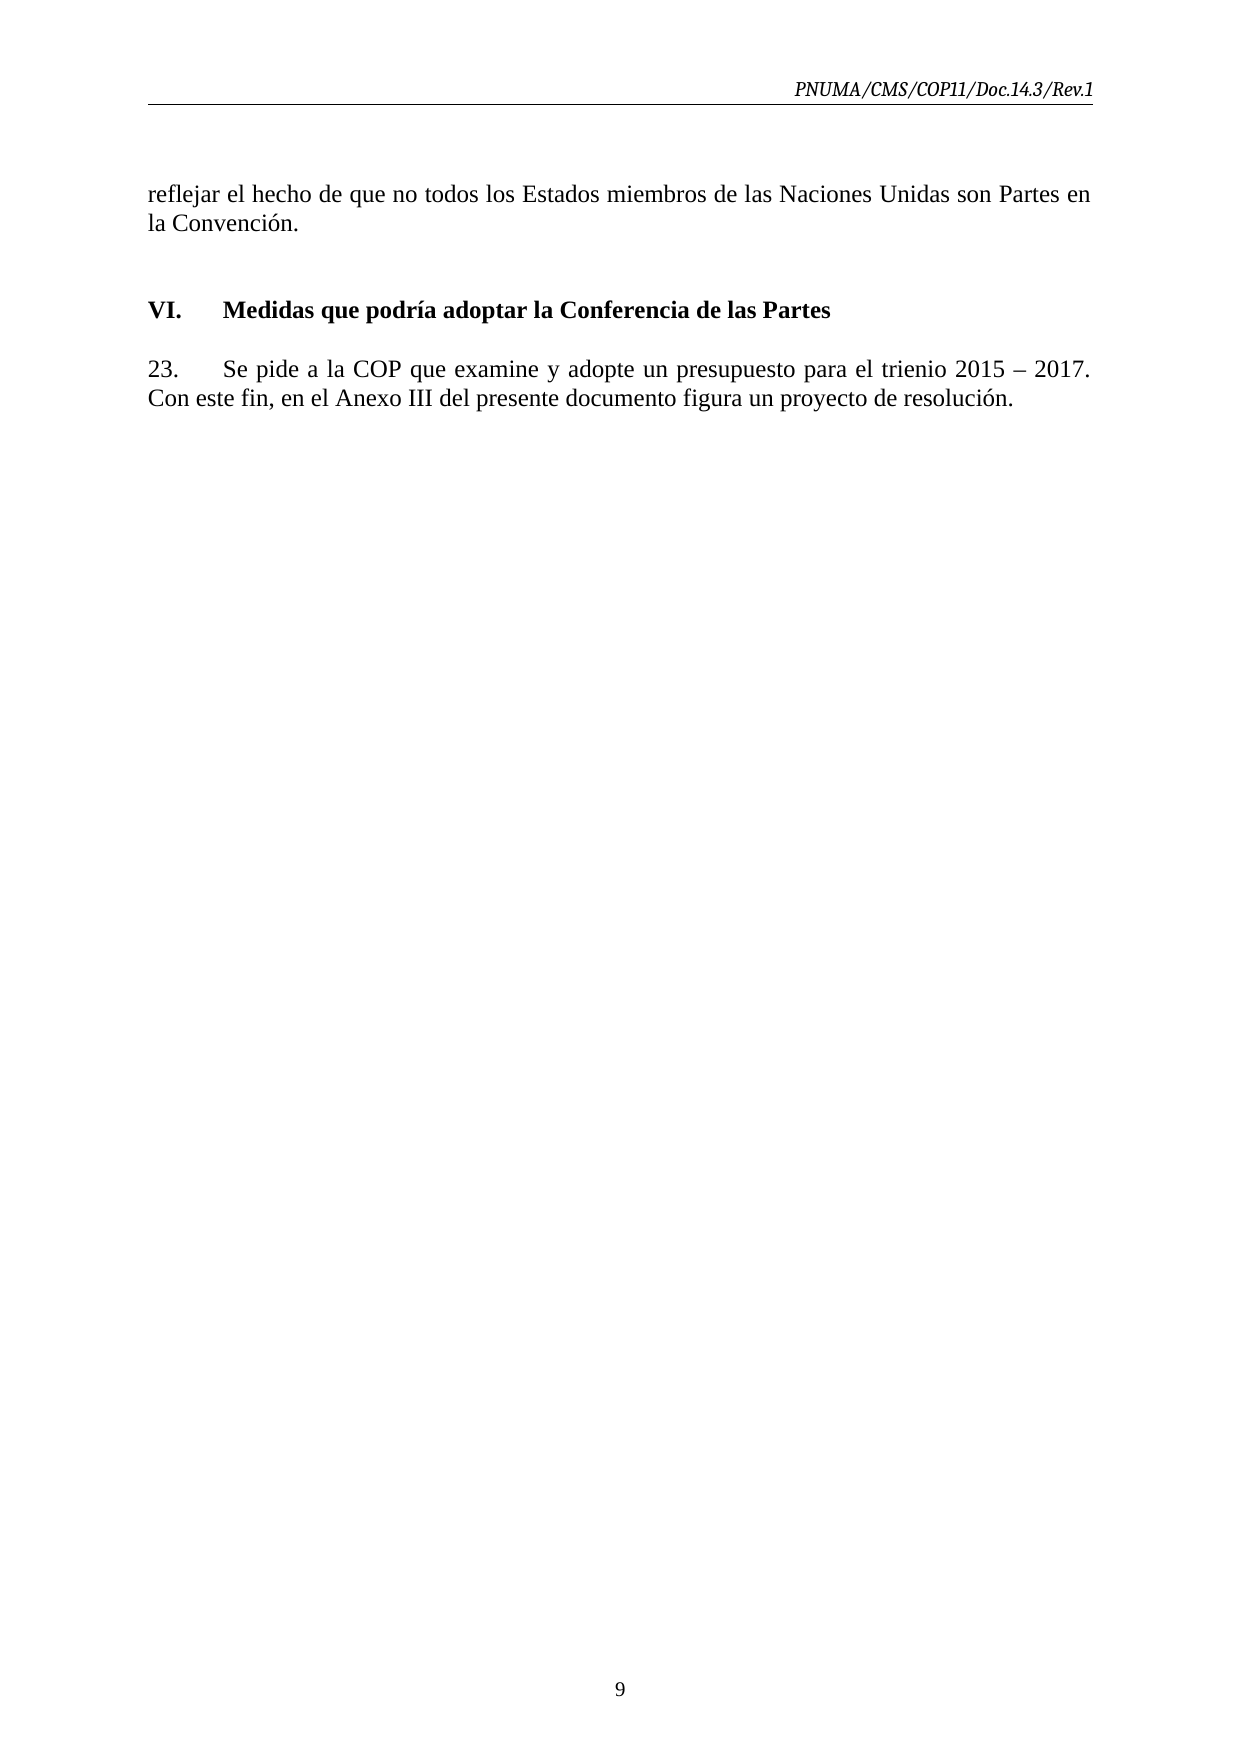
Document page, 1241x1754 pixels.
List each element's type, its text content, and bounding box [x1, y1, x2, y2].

list Se pide a la COP que examine y adopte un presupuesto para el trienio 2015 – 2017. Con este fin, en el Anexo III del presente documento figura un proyecto de resolución. [148, 354, 1092, 412]
subtitle VI. Medidas que podría adoptar la Conferencia de las Partes [148, 296, 1093, 324]
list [148, 179, 1092, 236]
